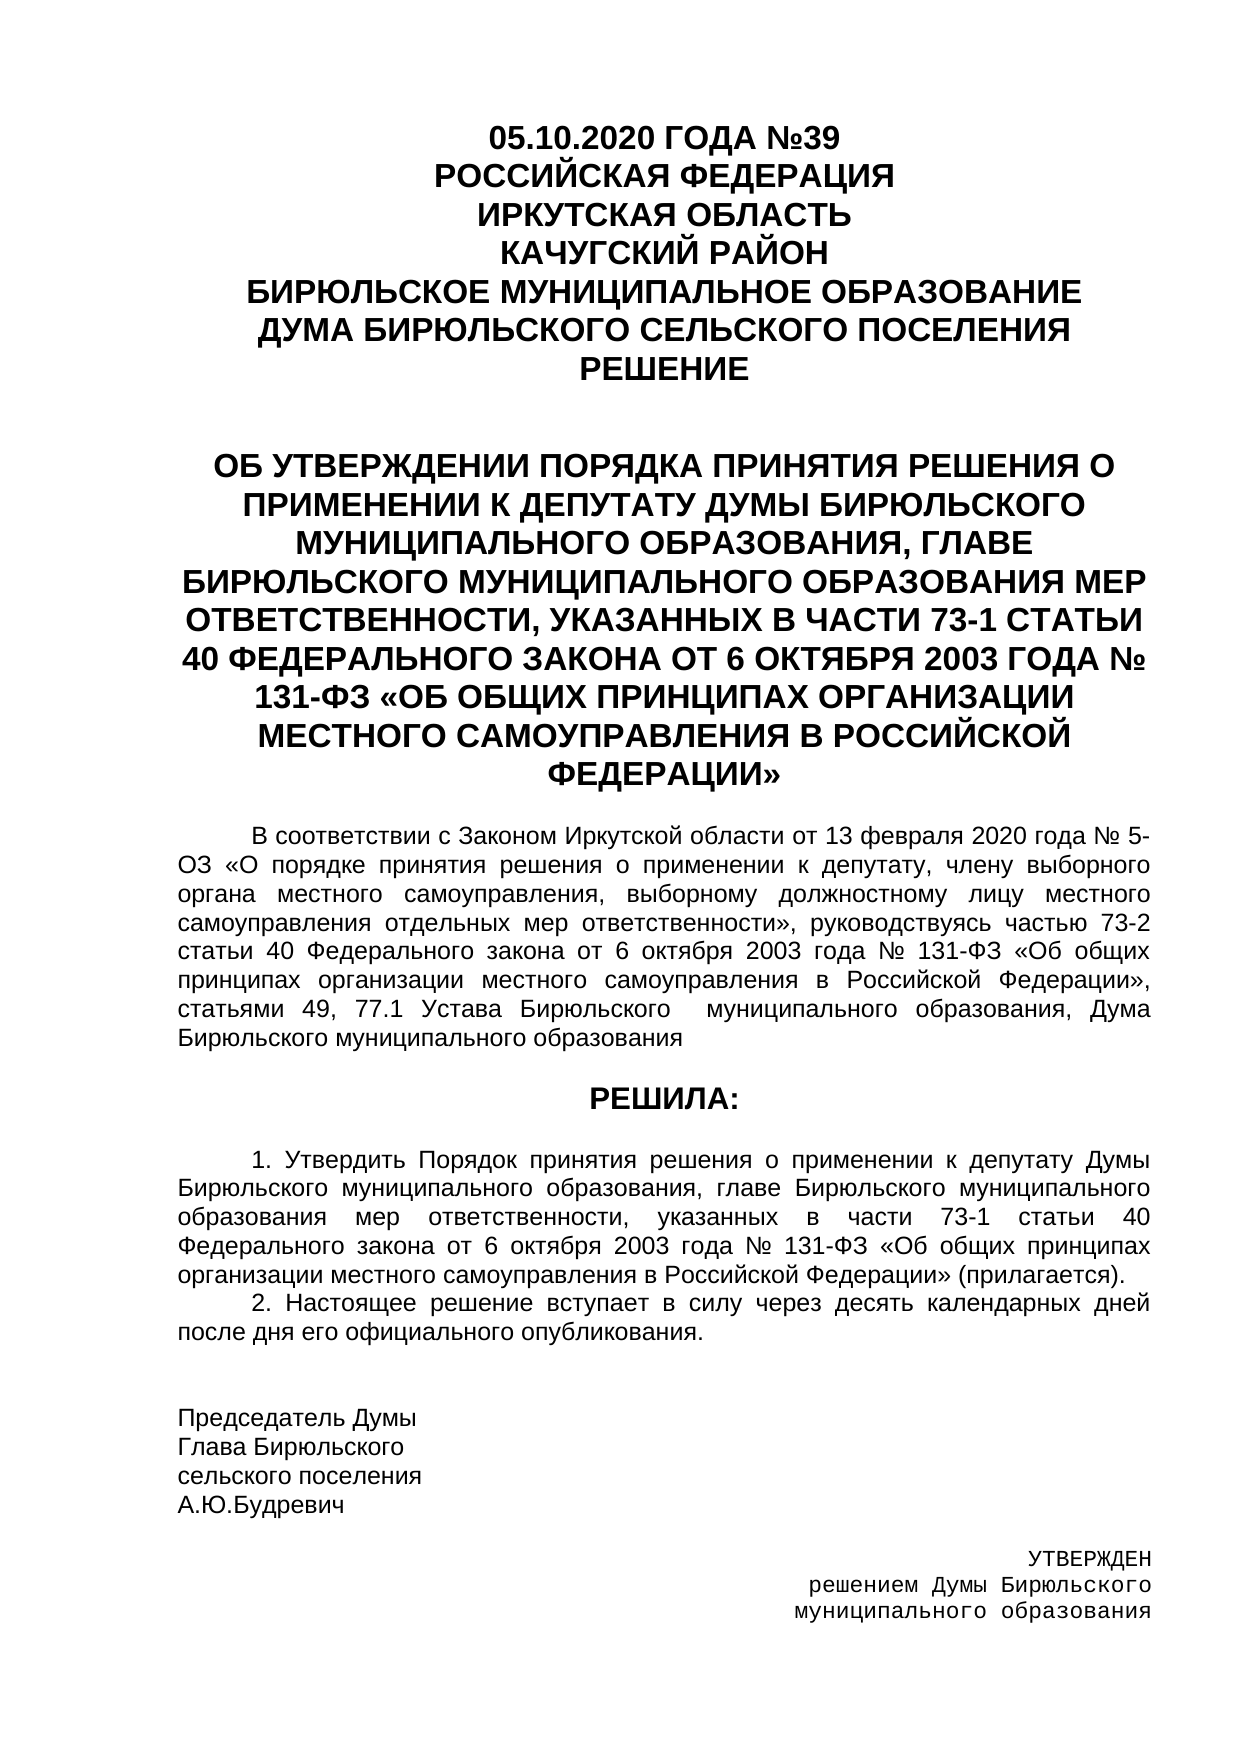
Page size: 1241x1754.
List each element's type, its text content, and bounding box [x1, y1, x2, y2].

text РОССИЙСКАЯ ФЕДЕРАЦИЯ [177, 157, 1152, 195]
text УТВЕРЖДЕН [177, 1547, 1152, 1573]
text муниципального образования [177, 1599, 1152, 1625]
text А.Ю.Будревич [177, 1490, 1152, 1518]
text 1. Утвердить Порядок принятия решения о применении к депутату Думы Бирюльского муниципального образования, главе Бирюльского муниципального образования мер ответственности, указанных в части 73-1 статьи 40 Федерального закона от 6 октября 2003 года № 131-ФЗ «Об общих принципах организации местного самоуправления в Российской Федерации» (прилагается). [177, 1145, 1152, 1288]
text БИРЮЛЬСКОЕ МУНИЦИПАЛЬНОЕ ОБРАЗОВАНИЕ [177, 272, 1152, 310]
text решением Думы Бирюльского [177, 1573, 1152, 1599]
text Глава Бирюльского [177, 1432, 1152, 1461]
text ИРКУТСКАЯ ОБЛАСТЬ [177, 195, 1152, 233]
text ОБ УТВЕРЖДЕНИИ ПОРЯДКА ПРИНЯТИЯ РЕШЕНИЯ О ПРИМЕНЕНИИ К ДЕПУТАТУ ДУМЫ БИРЮЛЬСКОГО МУНИЦИПАЛЬНОГО ОБРАЗОВАНИЯ, ГЛАВЕ БИРЮЛЬСКОГО МУНИЦИПАЛЬНОГО ОБРАЗОВАНИЯ МЕР ОТВЕТСТВЕННОСТИ, УКАЗАННЫХ В ЧАСТИ 73-1 СТАТЬИ 40 ФЕДЕРАЛЬНОГО ЗАКОНА ОТ 6 ОКТЯБРЯ 2003 ГОДА № 131-ФЗ «ОБ ОБЩИХ ПРИНЦИПАХ ОРГАНИЗАЦИИ МЕСТНОГО САМОУПРАВЛЕНИЯ В РОССИЙСКОЙ ФЕДЕРАЦИИ» [177, 447, 1152, 792]
text КАЧУГСКИЙ РАЙОН [177, 233, 1152, 272]
text 05.10.2020 ГОДА №39 [177, 118, 1152, 157]
text В соответствии с Законом Иркутской области от 13 февраля 2020 года № 5-ОЗ «О порядке принятия решения о применении к депутату, члену выборного органа местного самоуправления, выборному должностному лицу местного самоуправления отдельных мер ответственности», руководствуясь частью 73-2 статьи 40 Федерального закона от 6 октября 2003 года № 131-ФЗ «Об общих принципах организации местного самоуправления в Российской Федерации», статьями 49, 77.1 Устава Бирюльского муниципального образования, Дума Бирюльского муниципального образования [177, 821, 1152, 1051]
text ДУМА БИРЮЛЬСКОГО СЕЛЬСКОГО ПОСЕЛЕНИЯ [177, 310, 1152, 349]
text РЕШЕНИЕ [177, 349, 1152, 387]
text Председатель Думы [177, 1403, 1152, 1432]
text 2. Настоящее решение вступает в силу через десять календарных дней после дня его официального опубликования. [177, 1288, 1152, 1346]
text РЕШИЛА: [177, 1080, 1152, 1116]
text сельского поселения [177, 1461, 1152, 1490]
